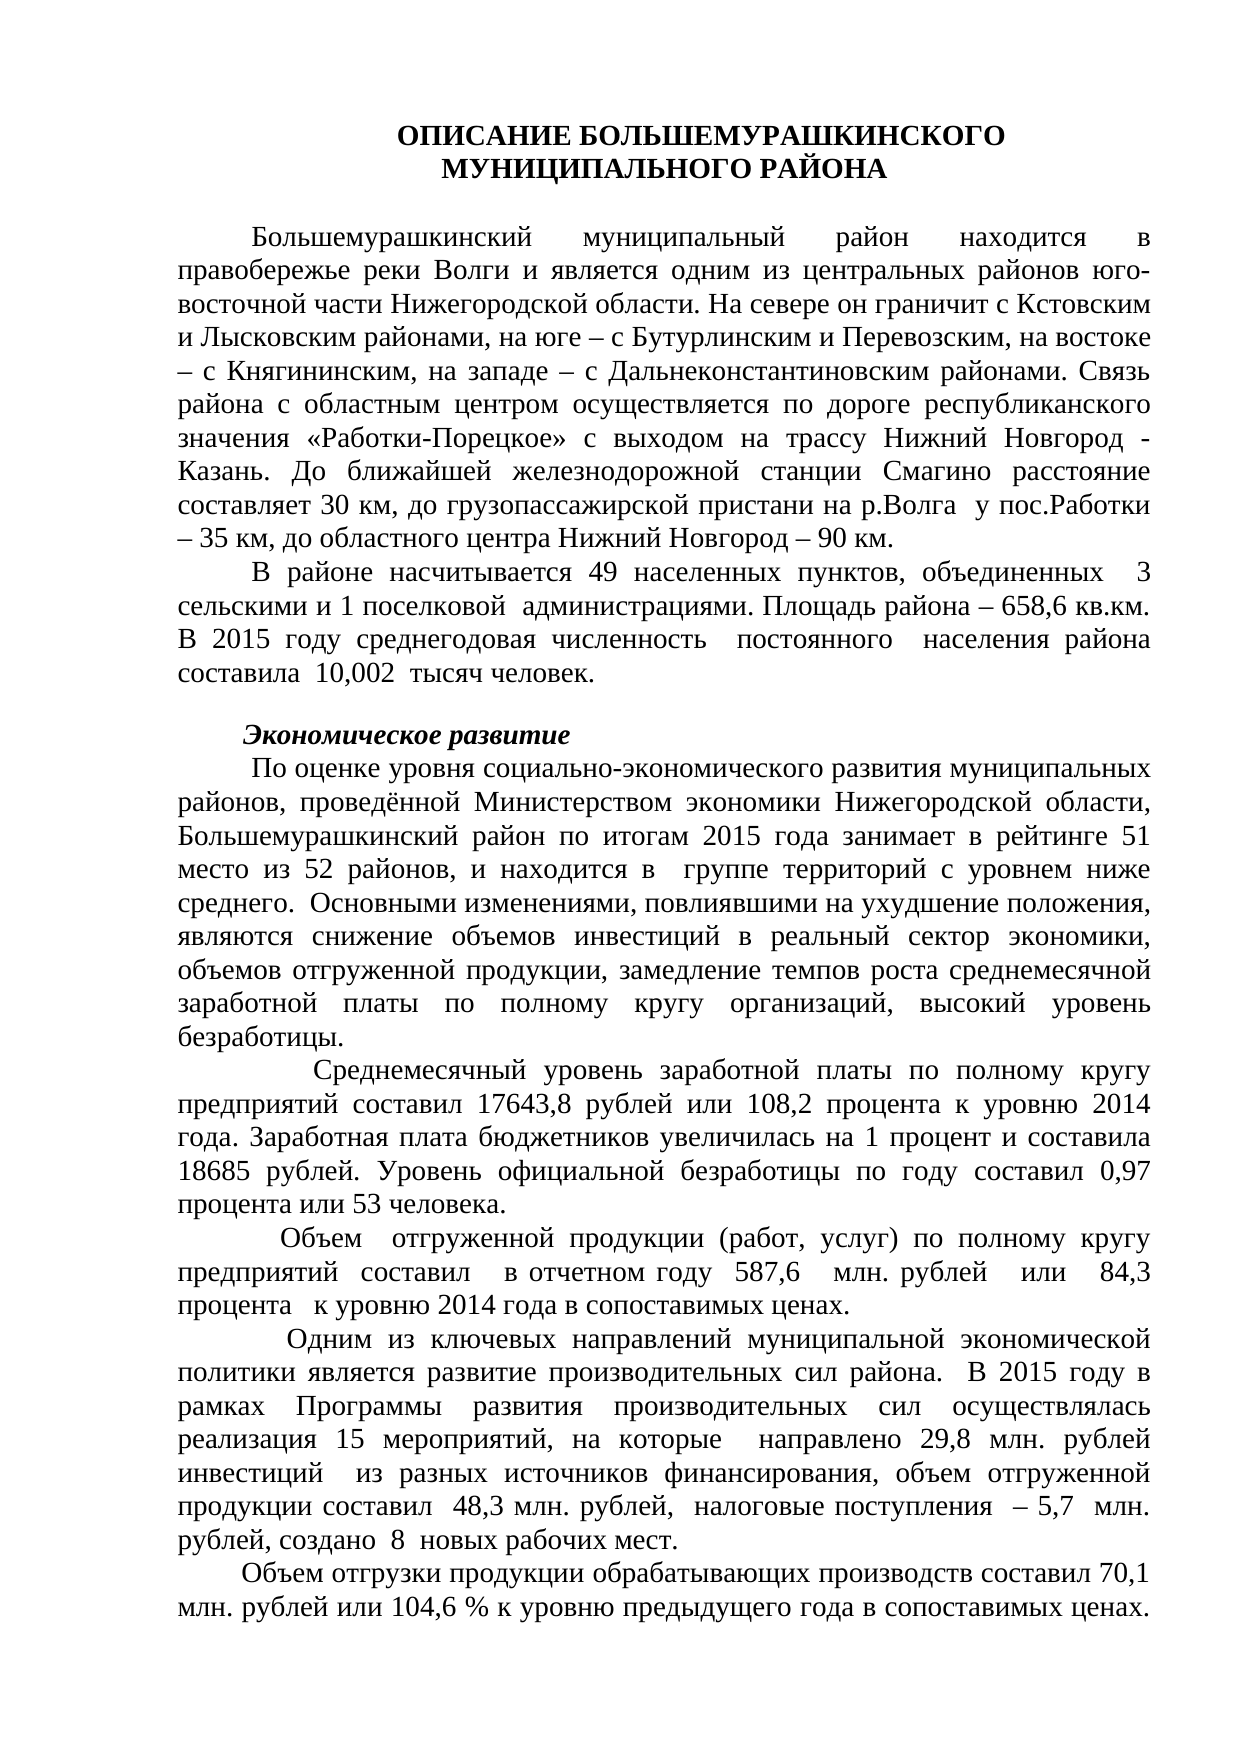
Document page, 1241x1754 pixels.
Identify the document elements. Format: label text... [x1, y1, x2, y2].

text Большемурашкинский муниципальный район находится в правобережье реки Волги и является одним из центральных районов юго-восточной части Нижегородской области. На севере он граничит с Кстовским и Лысковским районами, на юге – с Бутурлинским и Перевозским, на востоке – с Княгининским, на западе – с Дальнеконстантиновским районами. Связь района с областным центром осуществляется по дороге республиканского значения «Работки-Порецкое» с выходом на трассу Нижний Новгород - Казань. До ближайшей железнодорожной станции Смагино расстояние составляет 30 км, до грузопассажирской пристани на р.Волга у пос.Работки – 35 км, до областного центра Нижний Новгород – 90 км. [177, 219, 1152, 554]
text ОПИСАНИЕ БОЛЬШЕМУРАШКИНСКОГО МУНИЦИПАЛЬНОГО РАЙОНА [177, 118, 1152, 185]
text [177, 1556, 1152, 1623]
text Экономическое развитие [177, 717, 1152, 751]
text Одним из ключевых направлений муниципальной экономической политики является развитие производительных сил района. В 2015 году в рамках Программы развития производительных сил осуществлялась реализация 15 мероприятий, на которые направлено 29,8 млн. рублей инвестиций из разных источников финансирования, объем отгруженной продукции составил 48,3 млн. рублей, налоговые поступления – 5,7 млн. рублей, создано 8 новых рабочих мест. [177, 1321, 1152, 1556]
text Среднемесячный уровень заработной платы по полному кругу предприятий составил 17643,8 рублей или 108,2 процента к уровню 2014 года. Заработная плата бюджетников увеличилась на 1 процент и составила 18685 рублей. Уровень официальной безработицы по году составил 0,97 процента или 53 человека. [177, 1052, 1152, 1220]
text Объем отгруженной продукции (работ, услуг) по полному кругу предприятий составил в отчетном году 587,6 млн. рублей или 84,3 процента к уровню 2014 года в сопоставимых ценах. [177, 1220, 1152, 1321]
text В районе насчитывается 49 населенных пунктов, объединенных 3 сельскими и 1 поселковой администрациями. Площадь района – 658,6 кв.км. В 2015 году среднегодовая численность постоянного населения района составила 10,002 тысяч человек. [177, 554, 1152, 688]
text По оценке уровня социально-экономического развития муниципальных районов, проведённой Министерством экономики Нижегородской области, Большемурашкинский район по итогам 2015 года занимает в рейтинге 51 место из 52 районов, и находится в группе территорий с уровнем ниже среднего. Основными изменениями, повлиявшими на ухудшение положения, являются снижение объемов инвестиций в реальный сектор экономики, объемов отгруженной продукции, замедление темпов роста среднемесячной заработной платы по полному кругу организаций, высокий уровень безработицы. [177, 751, 1152, 1052]
